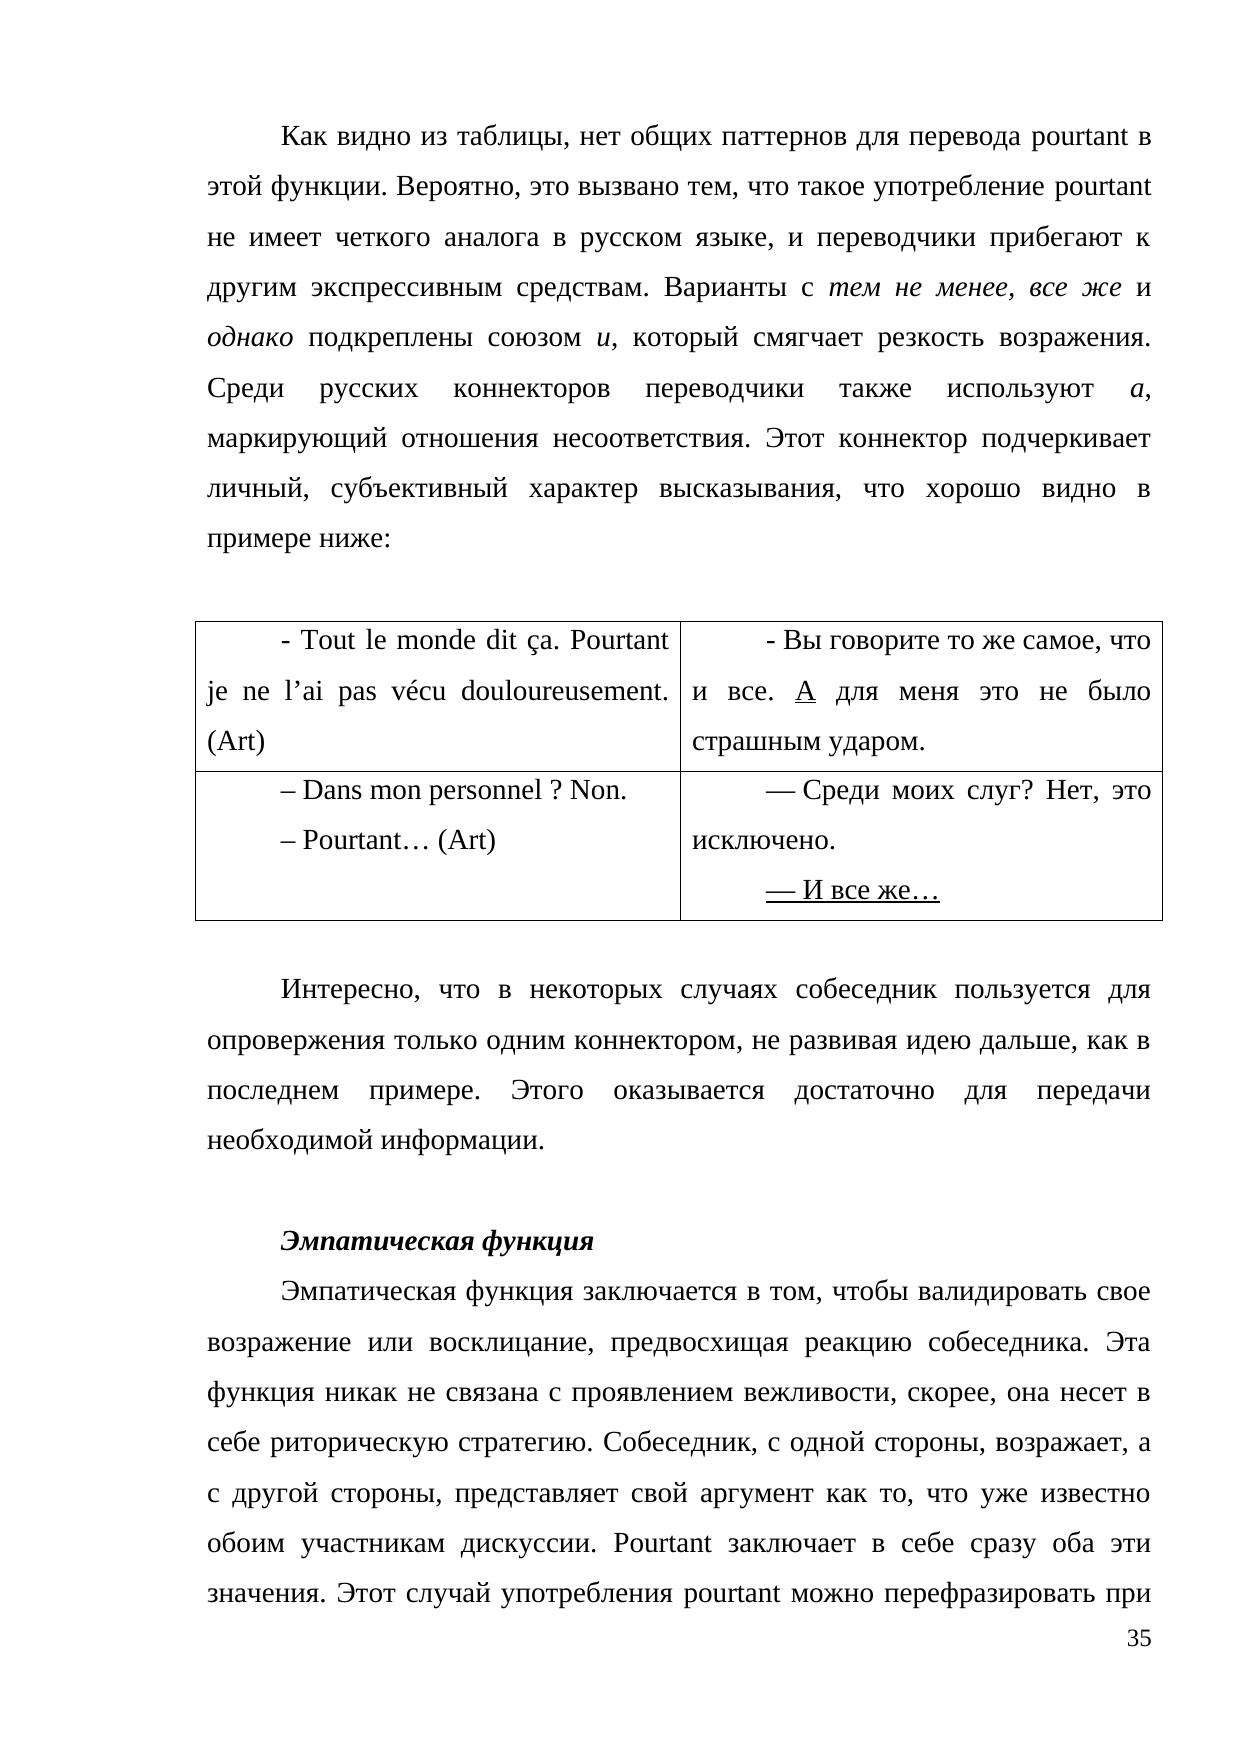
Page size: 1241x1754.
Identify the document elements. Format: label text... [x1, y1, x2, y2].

table_cell — Среди моих слуг? Нет, это исключено. — И все же… [681, 772, 1162, 920]
text Эмпатическая функция [207, 1223, 1152, 1257]
text Интересно, что в некоторых случаях собеседник пользуется для опровержения только одним коннектором, не развивая идею дальше, как в последнем примере. Этого оказывается достаточно для передачи необходимой информации. [207, 972, 1152, 1156]
table_header - Tout le monde dit ça. Pourtant je ne l’ai pas vécu douloureusement. (Art) [196, 622, 680, 771]
table_cell – Dans mon personnel ? Non. – Pourtant… (Art) [196, 772, 680, 920]
table_header - Вы говорите то же самое, что и все. А для меня это не было страшным ударом. [681, 622, 1162, 771]
text Как видно из таблицы, нет общих паттернов для перевода pourtant в этой функции. Вероятно, это вызвано тем, что такое употребление pourtant не имеет четкого аналога в русском языке, и переводчики прибегают к другим экспрессивным средствам. Варианты с тем не менее, все же и однако подкреплены союзом и, который смягчает резкость возражения. Среди русских коннекторов переводчики также используют а, маркирующий отношения несоответствия. Этот коннектор подчеркивает личный, субъективный характер высказывания, что хорошо видно в примере ниже: [207, 118, 1152, 554]
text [207, 1273, 1152, 1609]
